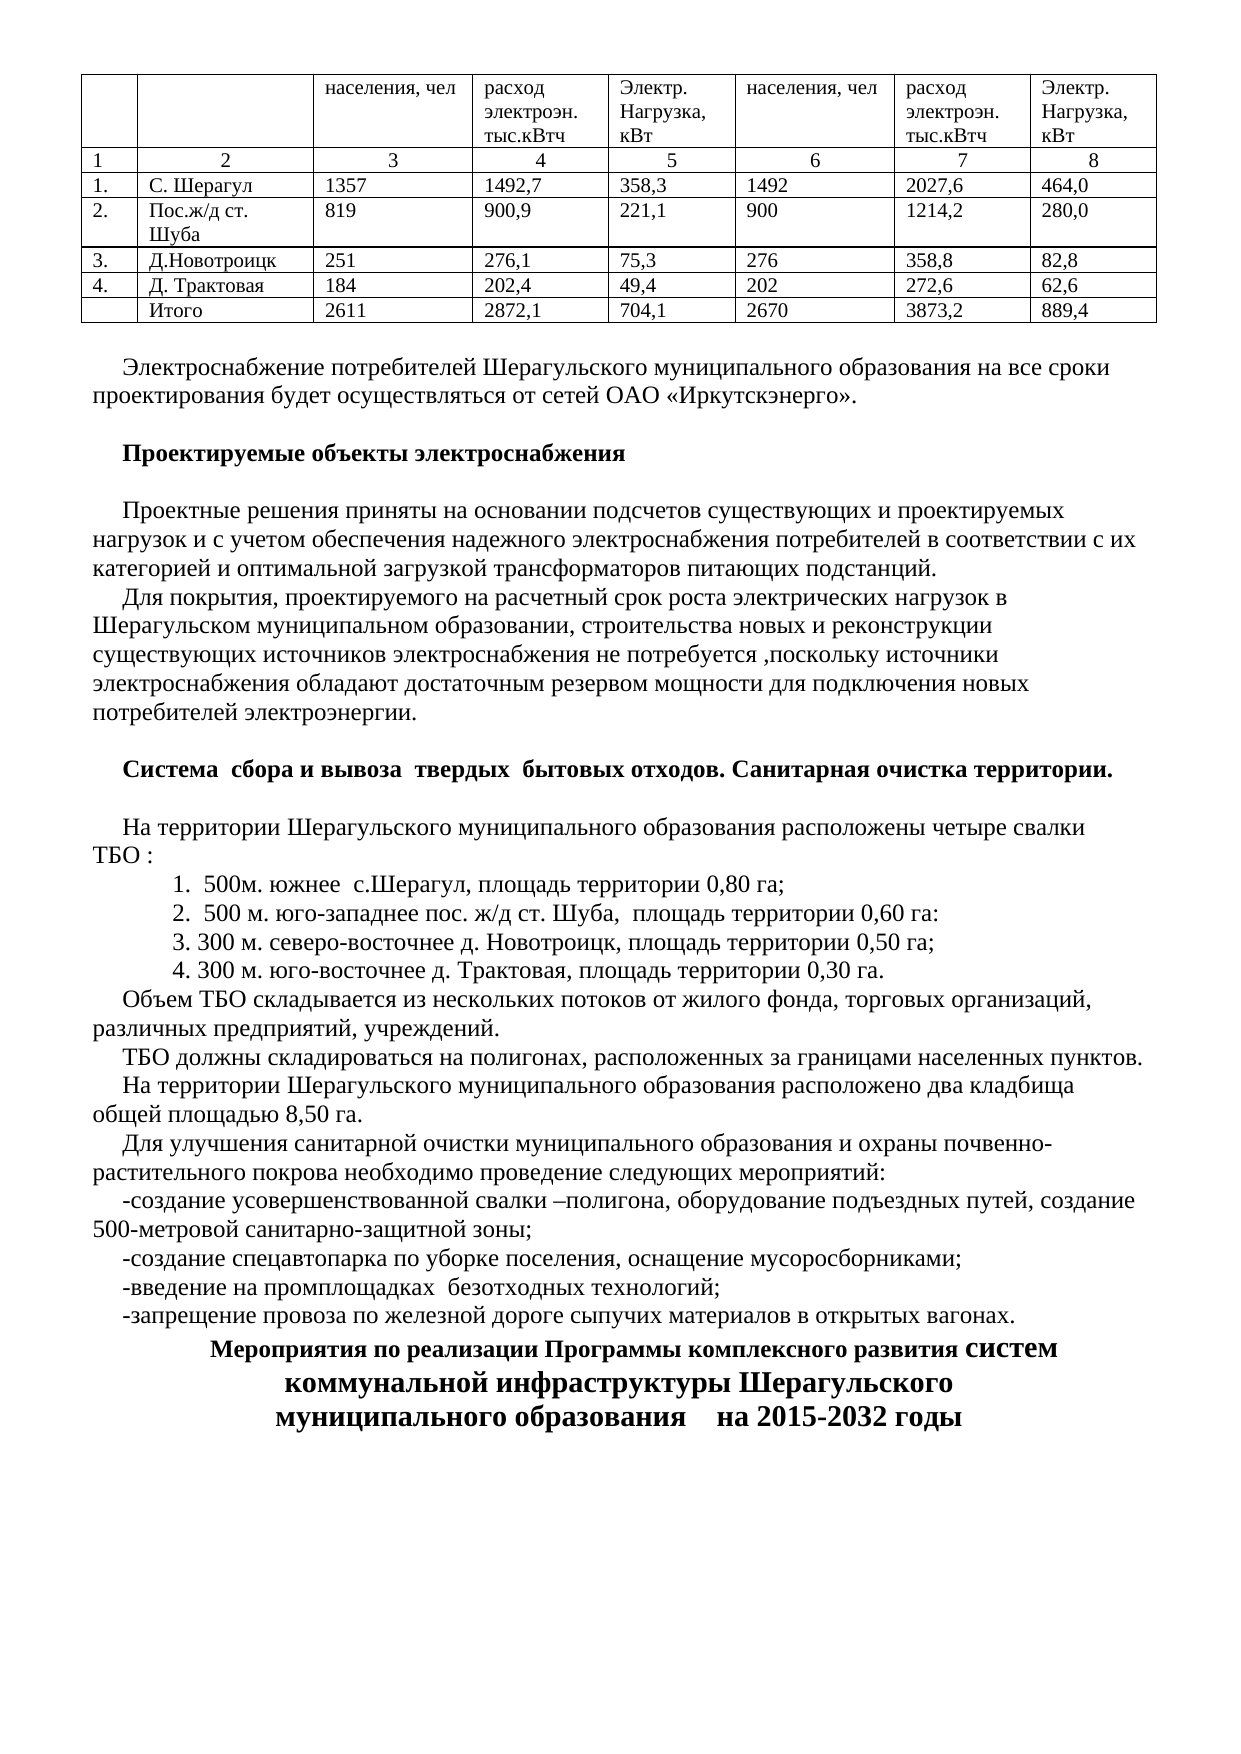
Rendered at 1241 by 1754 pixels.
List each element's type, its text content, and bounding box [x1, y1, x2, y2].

table_cell 5 [609, 148, 735, 172]
table_cell 1492 [736, 173, 894, 197]
table_cell 1 [82, 148, 137, 172]
table_cell 276,1 [473, 248, 608, 272]
table_cell 900 [736, 198, 894, 246]
table_cell 8 [1031, 148, 1156, 172]
text Мероприятия по реализации Программы комплексного развития систем коммунальной инфраструктуры Шерагульского муниципального образования на 2015-2032 годы [92, 1329, 1146, 1433]
table_cell 900,9 [473, 198, 608, 246]
text -введение на промплощадках безотходных технологий; [92, 1272, 1146, 1300]
text -создание спецавтопарка по уборке поселения, оснащение мусоросборниками; [92, 1243, 1146, 1272]
table_cell [82, 298, 137, 322]
table_cell 2611 [314, 298, 472, 322]
table_cell 49,4 [609, 273, 735, 297]
table_cell 276 [736, 248, 894, 272]
table_cell 1214,2 [895, 198, 1030, 246]
table_cell С. Шерагул [138, 173, 313, 197]
text 4. 300 м. юго-восточнее д. Трактовая, площадь территории 0,30 га. [92, 955, 1146, 984]
table_cell Пос.ж/д ст. Шуба [138, 198, 313, 246]
text 2. 500 м. юго-западнее пос. ж/д ст. Шуба, площадь территории 0,60 га: [92, 898, 1146, 927]
text 1. 500м. южнее с.Шерагул, площадь территории 0,80 га; [92, 869, 1146, 898]
table_cell 2872,1 [473, 298, 608, 322]
table_cell 2670 [736, 298, 894, 322]
table_cell 2 [138, 148, 313, 172]
table_cell 3873,2 [895, 298, 1030, 322]
table_cell 464,0 [1031, 173, 1156, 197]
table_cell 221,1 [609, 198, 735, 246]
table_cell 704,1 [609, 298, 735, 322]
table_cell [895, 75, 1030, 147]
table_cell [314, 75, 472, 147]
table_cell 251 [314, 248, 472, 272]
table_cell 889,4 [1031, 298, 1156, 322]
table_cell 6 [736, 148, 894, 172]
table_cell 75,3 [609, 248, 735, 272]
table_cell 1. [82, 173, 137, 197]
text Система сбора и вывоза твердых бытовых отходов. Санитарная очистка территории. [92, 754, 1146, 783]
text Проектные решения приняты на основании подсчетов существующих и проектируемых нагрузок и с учетом обеспечения надежного электроснабжения потребителей в соответствии с их категорией и оптимальной загрузкой трансформаторов питающих подстанций. [92, 495, 1146, 582]
table_cell 4. [82, 273, 137, 297]
table_cell 358,3 [609, 173, 735, 197]
table_cell 184 [314, 273, 472, 297]
text Объем ТБО складывается из нескольких потоков от жилого фонда, торговых организаций, различных предприятий, учреждений. [92, 984, 1146, 1042]
table_cell 358,8 [895, 248, 1030, 272]
table_cell 2. [82, 198, 137, 246]
table_cell 2027,6 [895, 173, 1030, 197]
table_cell 202 [736, 273, 894, 297]
text -создание усовершенствованной свалки –полигона, оборудование подъездных путей, создание 500-метровой санитарно-защитной зоны; [92, 1185, 1146, 1243]
table_cell 272,6 [895, 273, 1030, 297]
text Для покрытия, проектируемого на расчетный срок роста электрических нагрузок в Шерагульском муниципальном образовании, строительства новых и реконструкции существующих источников электроснабжения не потребуется ,поскольку источники электроснабжения обладают достаточным резервом мощности для подключения новых потребителей электроэнергии. [92, 582, 1146, 725]
table_cell 1357 [314, 173, 472, 197]
table_cell 280,0 [1031, 198, 1156, 246]
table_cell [736, 75, 894, 147]
text На территории Шерагульского муниципального образования расположено два кладбища общей площадью 8,50 га. [92, 1070, 1146, 1128]
text На территории Шерагульского муниципального образования расположены четыре свалки ТБО : [92, 812, 1146, 869]
text Для улучшения санитарной очистки муниципального образования и охраны почвенно-растительного покрова необходимо проведение следующих мероприятий: [92, 1128, 1146, 1185]
table_cell Итого [138, 298, 313, 322]
table_cell 82,8 [1031, 248, 1156, 272]
table_cell 3 [314, 148, 472, 172]
table_cell Д. Трактовая [138, 273, 313, 297]
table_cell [473, 75, 608, 147]
table_cell 1492,7 [473, 173, 608, 197]
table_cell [1031, 75, 1156, 147]
table_cell 7 [895, 148, 1030, 172]
table_cell 4 [473, 148, 608, 172]
text -запрещение провоза по железной дороге сыпучих материалов в открытых вагонах. [92, 1300, 1146, 1329]
table_cell 819 [314, 198, 472, 246]
table_cell 62,6 [1031, 273, 1156, 297]
table_cell Д.Новотроицк [138, 248, 313, 272]
text ТБО должны складироваться на полигонах, расположенных за границами населенных пунктов. [92, 1042, 1146, 1070]
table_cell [609, 75, 735, 147]
table_cell 3. [82, 248, 137, 272]
text Электроснабжение потребителей Шерагульского муниципального образования на все сроки проектирования будет осуществляться от сетей ОАО «Иркутскэнерго». [92, 352, 1146, 409]
text Проектируемые объекты электроснабжения [92, 438, 1146, 467]
table_cell 202,4 [473, 273, 608, 297]
text 3. 300 м. северо-восточнее д. Новотроицк, площадь территории 0,50 га; [92, 927, 1146, 955]
